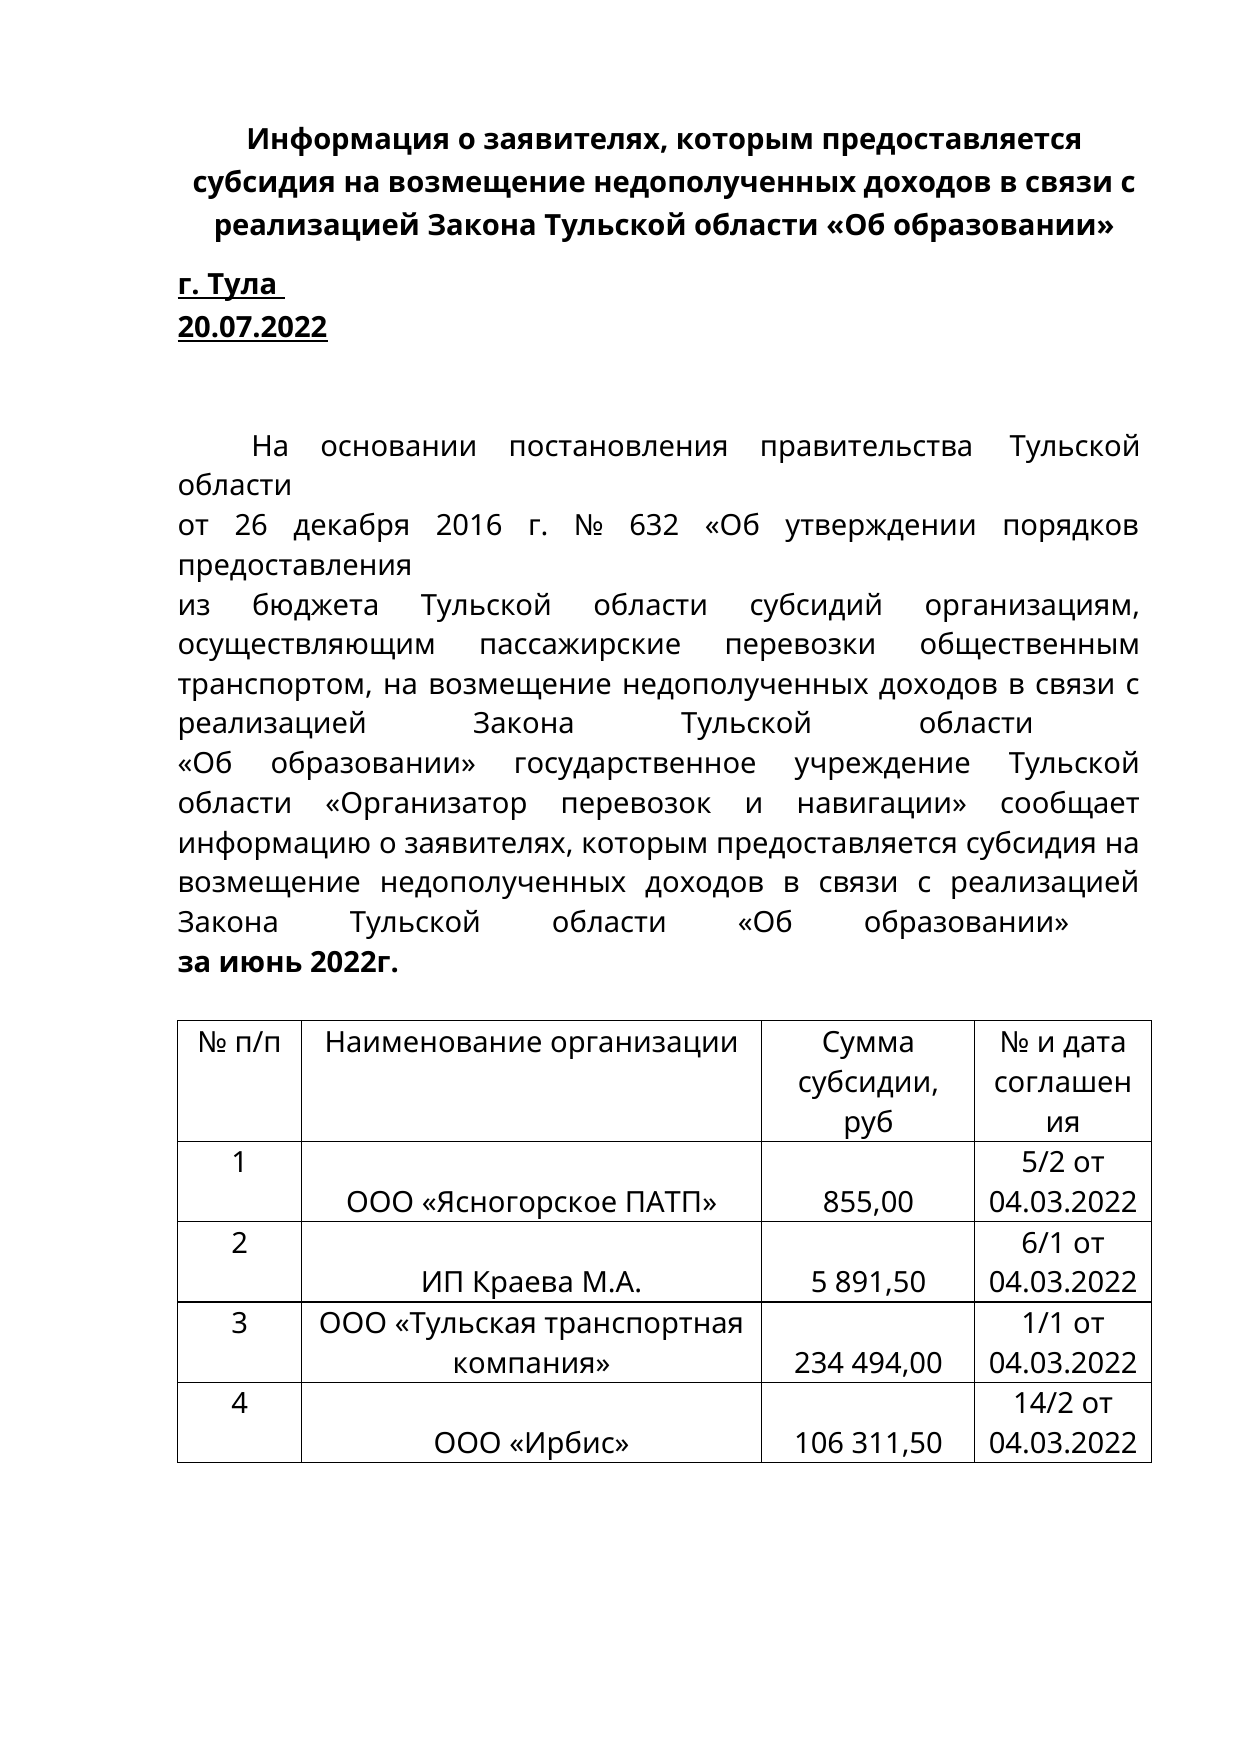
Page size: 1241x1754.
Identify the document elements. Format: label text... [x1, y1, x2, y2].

table_cell 234 494,00 [762, 1303, 974, 1382]
table_header Наименование организации [302, 1021, 761, 1141]
table_cell 5/2 от 04.03.2022 [975, 1142, 1151, 1221]
table_cell 2 [178, 1222, 301, 1301]
table_cell 5 891,50 [762, 1222, 974, 1301]
table_header Сумма субсидии, руб [762, 1021, 974, 1141]
table_cell ИП Краева М.А. [302, 1222, 761, 1301]
text Информация о заявителях, которым предоставляется субсидия на возмещение недополученных доходов в связи с реализацией Закона Тульской области «Об образовании» [177, 118, 1152, 243]
table_cell 6/1 от 04.03.2022 [975, 1222, 1151, 1301]
table_cell ООО «Ирбис» [302, 1383, 761, 1462]
table_cell 106 311,50 [762, 1383, 974, 1462]
text На основании постановления правительства Тульской области от 26 декабря 2016 г. № 632 «Об утверждении порядков предоставления из бюджета Тульской области субсидий организациям, осуществляющим пассажирские перевозки общественным транспортом, на возмещение недополученных доходов в связи с реализацией Закона Тульской области «Об образовании» государственное учреждение Тульской области «Организатор перевозок и навигации» сообщает информацию о заявителях, которым предоставляется субсидия на возмещение недополученных доходов в связи с реализацией Закона Тульской области «Об образовании» за июнь 2022г. [177, 425, 1140, 981]
table_cell 14/2 от 04.03.2022 [975, 1383, 1151, 1462]
text г. Тула 20.07.2022 [177, 263, 1152, 346]
table_cell 4 [178, 1383, 301, 1462]
table_cell ООО «Ясногорское ПАТП» [302, 1142, 761, 1221]
table_header № п/п [178, 1021, 301, 1141]
table_cell 855,00 [762, 1142, 974, 1221]
table_cell 3 [178, 1303, 301, 1382]
table_header № и дата соглашения [975, 1021, 1151, 1141]
table_cell 1/1 от 04.03.2022 [975, 1303, 1151, 1382]
table_cell 1 [178, 1142, 301, 1221]
table_cell ООО «Тульская транспортная компания» [302, 1303, 761, 1382]
